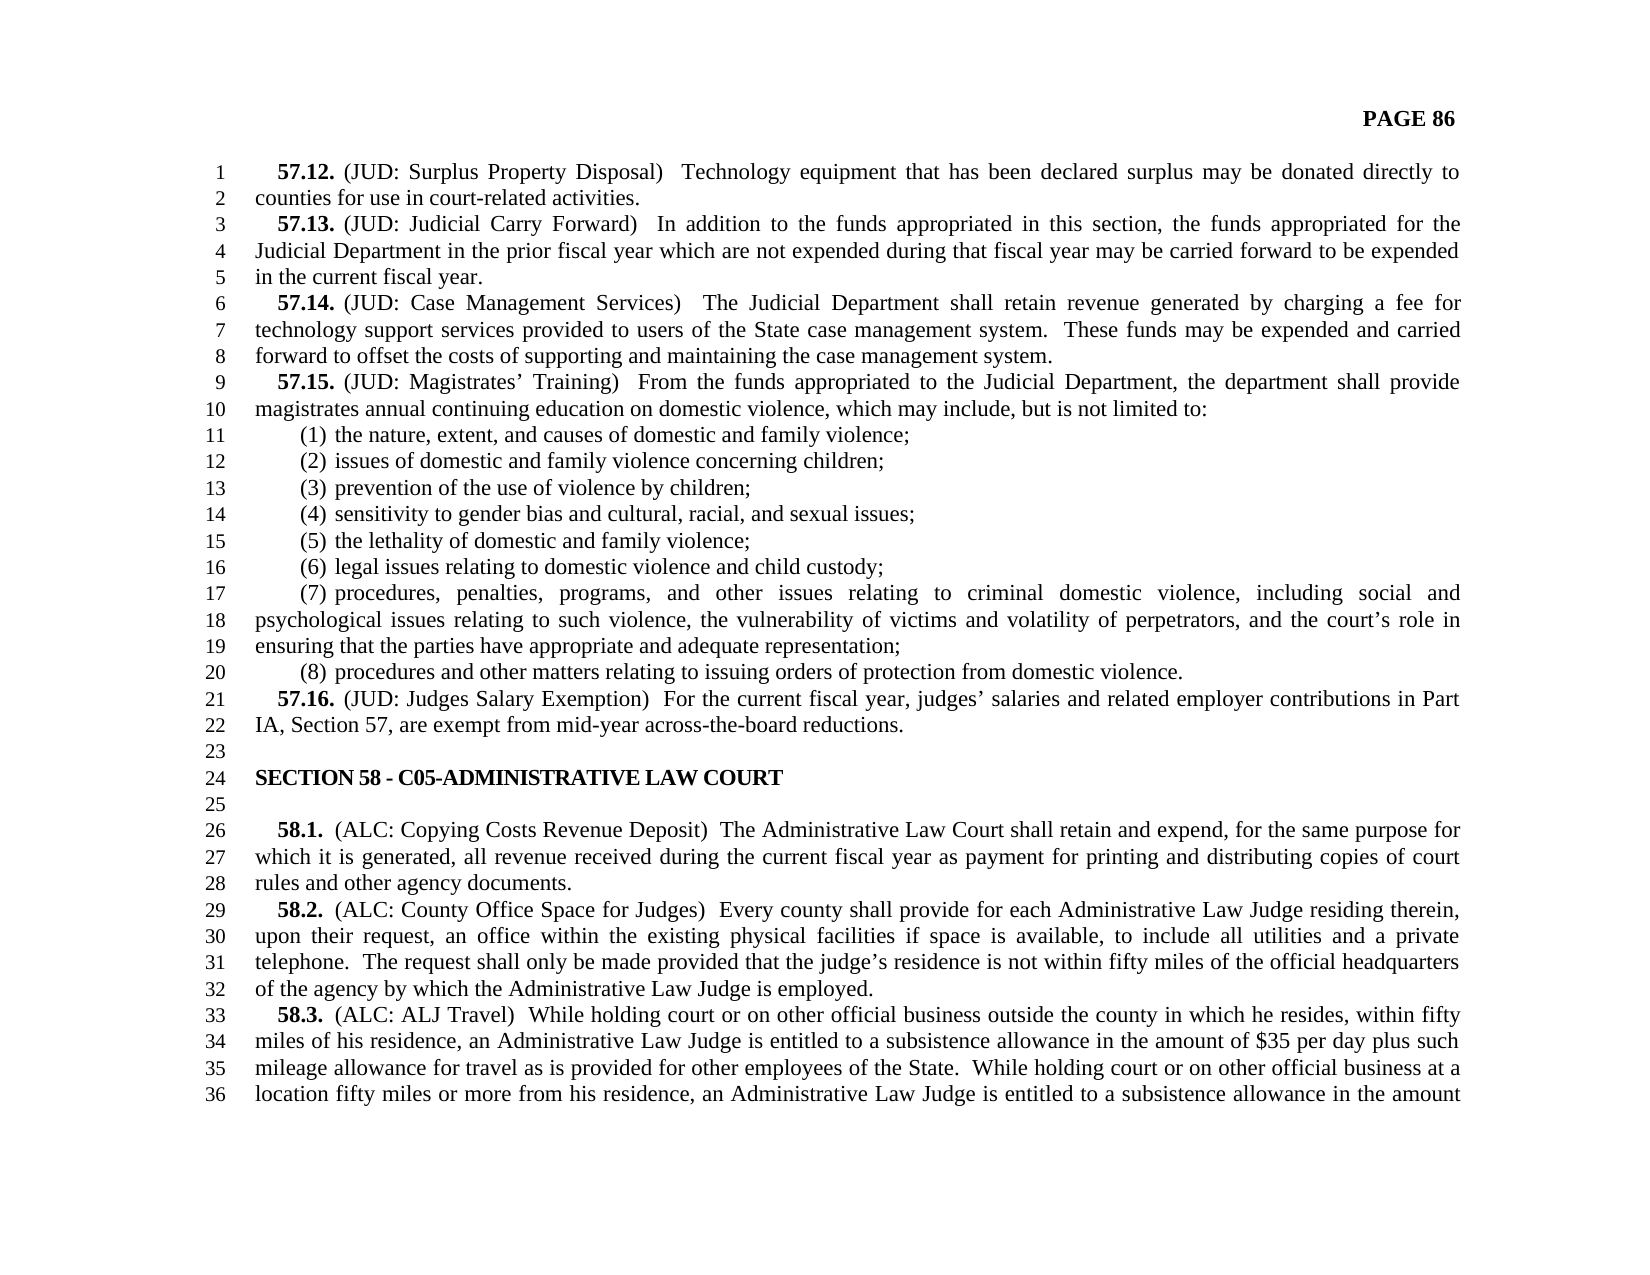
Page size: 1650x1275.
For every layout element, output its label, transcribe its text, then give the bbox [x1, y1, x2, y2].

text 57.13. (JUD: Judicial Carry Forward) In addition to the funds appropriated in this section, the funds appropriated for the Judicial Department in the prior fiscal year which are not expended during that fiscal year may be carried forward to be expended in the current fiscal year. [255, 210, 1462, 289]
text 57.15. (JUD: Magistrates’ Training) From the funds appropriated to the Judicial Department, the department shall provide magistrates annual continuing education on domestic violence, which may include, but is not limited to: [255, 368, 1462, 421]
text (6) legal issues relating to domestic violence and child custody; [255, 553, 1462, 579]
text 57.16. (JUD: Judges Salary Exemption) For the current fiscal year, judges’ salaries and related employer contributions in Part IA, Section 57, are exempt from mid-year across-the-board reductions. [255, 685, 1462, 737]
text (7) procedures, penalties, programs, and other issues relating to criminal domestic violence, including social and psychological issues relating to such violence, the vulnerability of victims and volatility of perpetrators, and the court’s role in ensuring that the parties have appropriate and adequate representation; [255, 579, 1462, 658]
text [255, 1001, 1462, 1106]
text (4) sensitivity to gender bias and cultural, racial, and sexual issues; [255, 500, 1462, 527]
text (3) prevention of the use of violence by children; [255, 474, 1462, 500]
text (5) the lethality of domestic and family violence; [255, 527, 1462, 553]
text 58.2. (ALC: County Office Space for Judges) Every county shall provide for each Administrative Law Judge residing therein, upon their request, an office within the existing physical facilities if space is available, to include all utilities and a private telephone. The request shall only be made provided that the judge’s residence is not within fifty miles of the official headquarters of the agency by which the Administrative Law Judge is employed. [255, 896, 1462, 1001]
text (2) issues of domestic and family violence concerning children; [255, 448, 1462, 474]
text 57.12. (JUD: Surplus Property Disposal) Technology equipment that has been declared surplus may be donated directly to counties for use in court-related activities. [255, 158, 1462, 210]
text 57.14. (JUD: Case Management Services) The Judicial Department shall retain revenue generated by charging a fee for technology support services provided to users of the State case management system. These funds may be expended and carried forward to offset the costs of supporting and maintaining the case management system. [255, 289, 1462, 368]
text (8) procedures and other matters relating to issuing orders of protection from domestic violence. [255, 658, 1462, 685]
text (1) the nature, extent, and causes of domestic and family violence; [255, 421, 1462, 448]
text SECTION 58 - C05-ADMINISTRATIVE LAW COURT [255, 764, 1462, 790]
text 58.1. (ALC: Copying Costs Revenue Deposit) The Administrative Law Court shall retain and expend, for the same purpose for which it is generated, all revenue received during the current fiscal year as payment for printing and distributing copies of court rules and other agency documents. [255, 817, 1462, 896]
